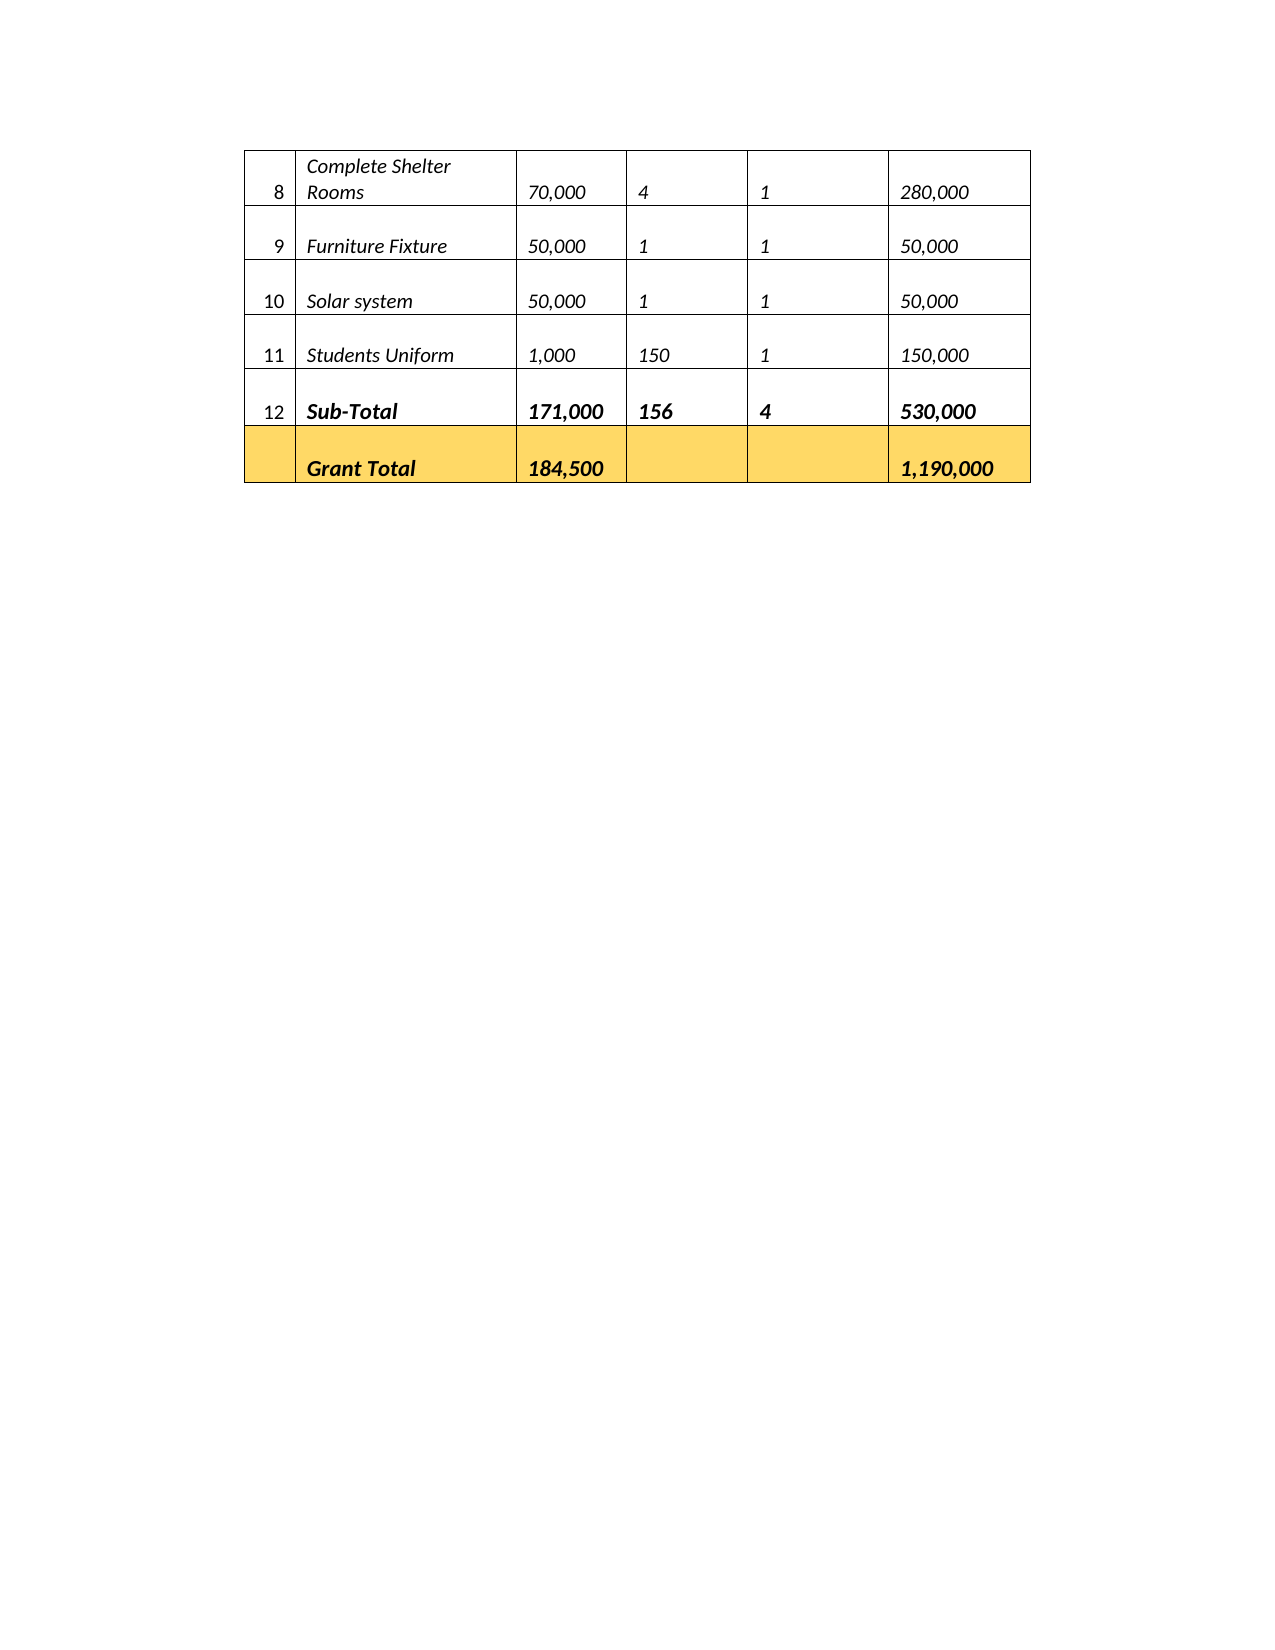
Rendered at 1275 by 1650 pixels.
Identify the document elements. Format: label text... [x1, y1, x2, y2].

table_cell 9 [245, 206, 295, 259]
table_cell 1,190,000 [889, 426, 1030, 482]
table_cell 4 [627, 151, 747, 204]
table_cell 12 [245, 369, 295, 425]
table_cell 50,000 [889, 260, 1030, 313]
table_cell 1 [627, 206, 747, 259]
table_cell Complete Shelter Rooms [296, 151, 516, 204]
table_cell 70,000 [517, 151, 626, 204]
table_cell 156 [627, 369, 747, 425]
table_cell 150,000 [889, 315, 1030, 368]
table_cell 50,000 [517, 260, 626, 313]
table_cell 1 [748, 206, 888, 259]
table_cell Solar system [296, 260, 516, 313]
table_cell [245, 426, 295, 482]
table_cell 50,000 [517, 206, 626, 259]
table_cell 1 [748, 151, 888, 204]
table_cell Students Uniform [296, 315, 516, 368]
table_cell Grant Total [296, 426, 516, 482]
table_cell [748, 426, 888, 482]
table_cell Sub-Total [296, 369, 516, 425]
table_cell 10 [245, 260, 295, 313]
table_cell Furniture Fixture [296, 206, 516, 259]
table_cell 150 [627, 315, 747, 368]
table_cell 1 [748, 260, 888, 313]
table_cell 8 [245, 151, 295, 204]
table_cell 1,000 [517, 315, 626, 368]
table_cell 1 [748, 315, 888, 368]
table_cell 1 [627, 260, 747, 313]
table_cell 50,000 [889, 206, 1030, 259]
table_cell 280,000 [889, 151, 1030, 204]
table_cell 184,500 [517, 426, 626, 482]
table_cell 530,000 [889, 369, 1030, 425]
table_cell 171,000 [517, 369, 626, 425]
table_cell 4 [748, 369, 888, 425]
table_cell [627, 426, 747, 482]
table_cell 11 [245, 315, 295, 368]
